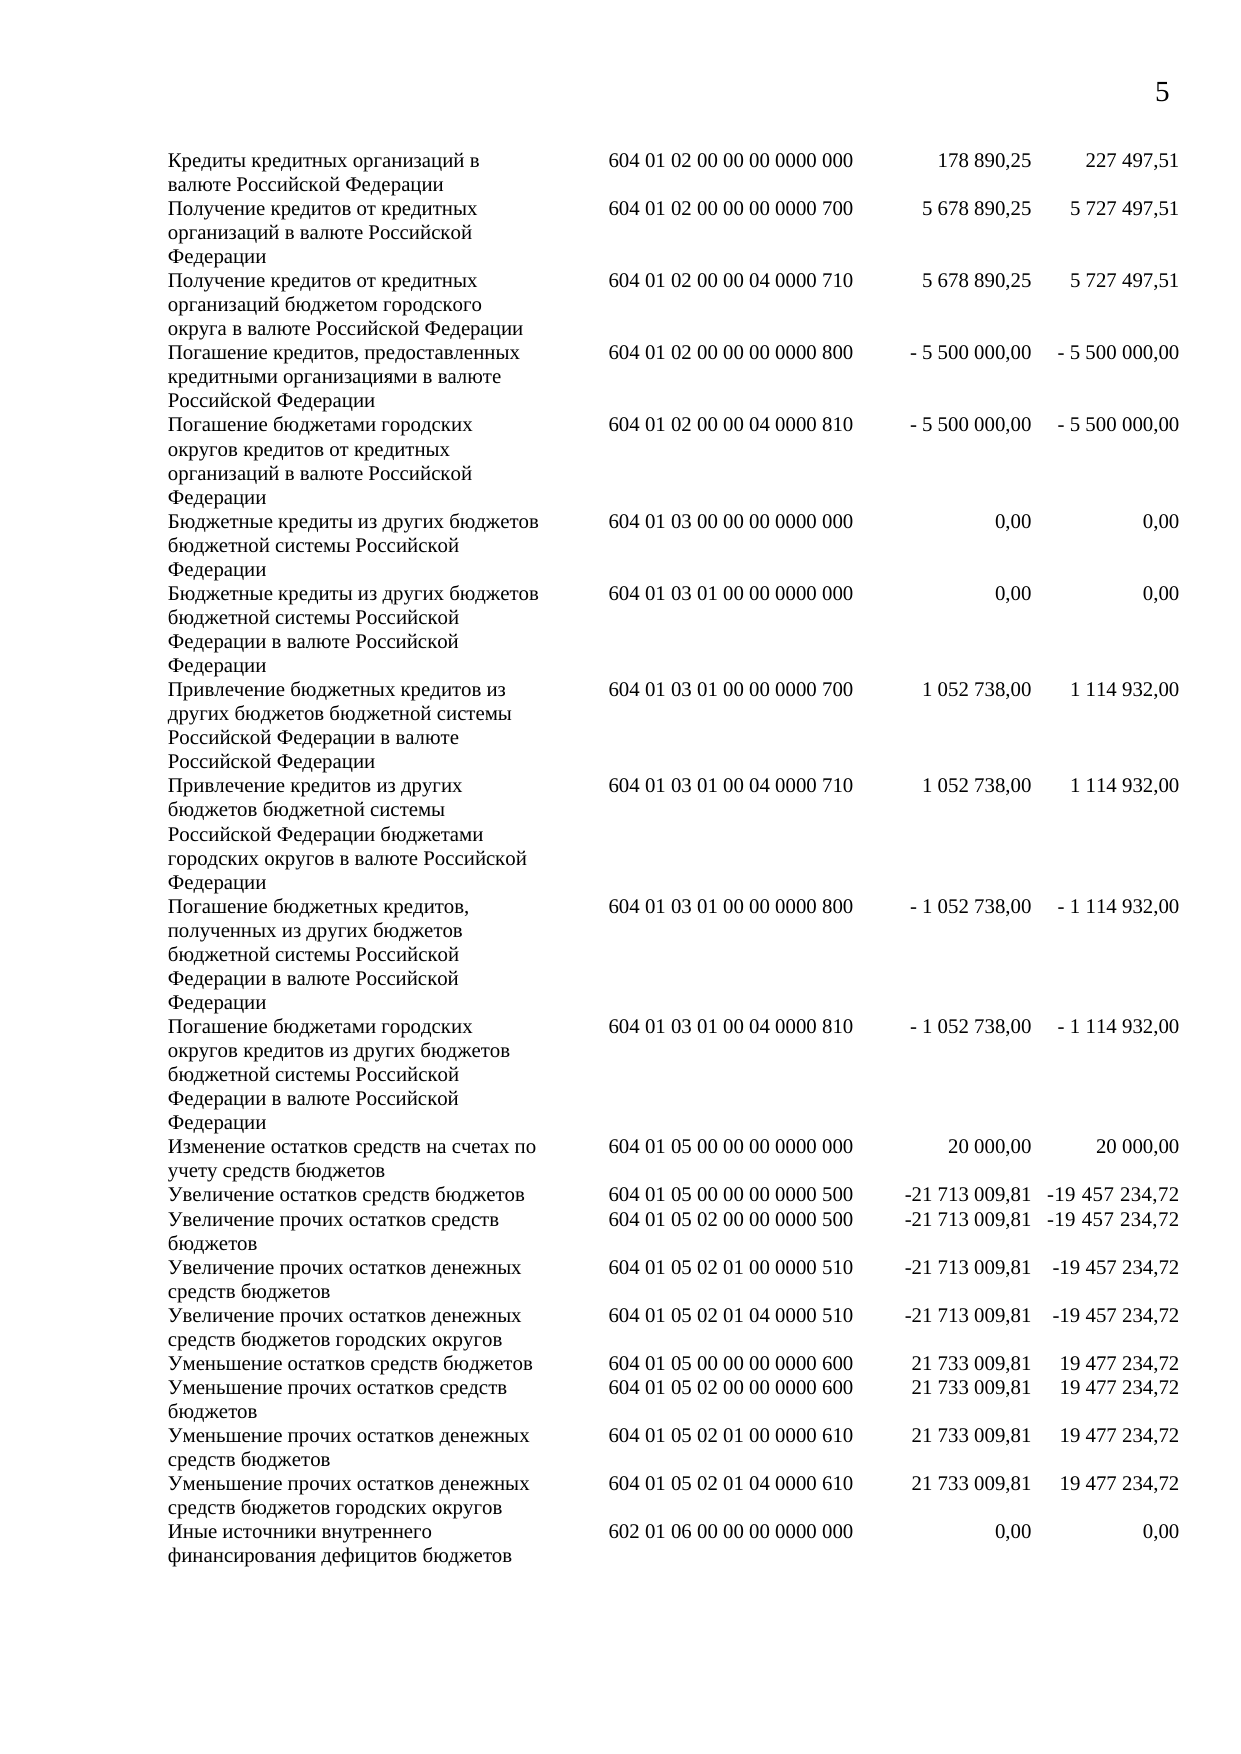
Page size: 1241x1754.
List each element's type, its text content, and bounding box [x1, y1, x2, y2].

table_cell 604 01 05 02 00 00 0000 600 [555, 1375, 895, 1423]
table_cell 604 01 03 01 00 00 0000 000 [555, 581, 895, 677]
table_cell 604 01 02 00 00 04 0000 710 [555, 268, 895, 340]
table_cell 20 000,00 [1043, 1134, 1190, 1182]
table_cell Увеличение остатков средств бюджетов [156, 1183, 555, 1206]
table_cell 0,00 [1043, 1519, 1190, 1567]
table_cell 5 727 497,51 [1043, 196, 1190, 268]
table_cell Бюджетные кредиты из других бюджетов бюджетной системы Российской Федерации в валюте Российской Федерации [156, 581, 555, 677]
table_cell 604 01 03 01 00 04 0000 810 [555, 1014, 895, 1134]
table_cell 604 01 05 02 00 00 0000 500 [555, 1206, 895, 1254]
table_cell Кредиты кредитных организаций в валюте Российской Федерации [156, 148, 555, 196]
table_cell 5 727 497,51 [1043, 268, 1190, 340]
table_cell - 1 052 738,00 [895, 894, 1042, 1014]
table_cell -19 457 234,72 [1043, 1255, 1190, 1303]
table_cell 604 01 05 02 01 00 0000 510 [555, 1255, 895, 1303]
table_cell -21 713 009,81 [895, 1206, 1042, 1254]
table_cell 5 678 890,25 [895, 196, 1042, 268]
table_cell 21 733 009,81 [895, 1423, 1042, 1471]
table_cell - 5 500 000,00 [1043, 340, 1190, 412]
table_cell Увеличение прочих остатков денежных средств бюджетов [156, 1255, 555, 1303]
table_cell 0,00 [895, 509, 1042, 581]
table_cell 21 733 009,81 [895, 1471, 1042, 1519]
table_cell Уменьшение прочих остатков денежных средств бюджетов городских округов [156, 1471, 555, 1519]
table_cell 604 01 05 02 01 04 0000 510 [555, 1303, 895, 1351]
table_cell 604 01 05 02 01 00 0000 610 [555, 1423, 895, 1471]
table_cell 604 01 03 01 00 00 0000 800 [555, 894, 895, 1014]
table_cell 19 477 234,72 [1043, 1351, 1190, 1375]
table_cell -21 713 009,81 [895, 1303, 1042, 1351]
table_cell 21 733 009,81 [895, 1351, 1042, 1375]
table_cell Погашение кредитов, предоставленных кредитными организациями в валюте Российской Федерации [156, 340, 555, 412]
table_cell 19 477 234,72 [1043, 1423, 1190, 1471]
table_cell Получение кредитов от кредитных организаций бюджетом городского округа в валюте Российской Федерации [156, 268, 555, 340]
table_cell - 1 114 932,00 [1043, 1014, 1190, 1134]
table_cell 1 114 932,00 [1043, 677, 1190, 773]
table_cell Увеличение прочих остатков средств бюджетов [156, 1206, 555, 1254]
table_cell -19 457 234,72 [1043, 1303, 1190, 1351]
table_cell 227 497,51 [1043, 148, 1190, 196]
table_cell -19 457 234,72 [1043, 1206, 1190, 1254]
table_cell 19 477 234,72 [1043, 1471, 1190, 1519]
table_cell 21 733 009,81 [895, 1375, 1042, 1423]
table_cell - 5 500 000,00 [1043, 413, 1190, 509]
table_cell Уменьшение остатков средств бюджетов [156, 1351, 555, 1375]
table_cell -21 713 009,81 [895, 1183, 1042, 1206]
table_cell 604 01 03 01 00 00 0000 700 [555, 677, 895, 773]
table_cell -21 713 009,81 [895, 1255, 1042, 1303]
table_cell 0,00 [1043, 509, 1190, 581]
table_cell Иные источники внутреннего финансирования дефицитов бюджетов [156, 1519, 555, 1567]
table_cell Привлечение кредитов из других бюджетов бюджетной системы Российской Федерации бюджетами городских округов в валюте Российской Федерации [156, 773, 555, 894]
table_cell 5 678 890,25 [895, 268, 1042, 340]
table_cell Уменьшение прочих остатков средств бюджетов [156, 1375, 555, 1423]
table_cell Уменьшение прочих остатков денежных средств бюджетов [156, 1423, 555, 1471]
table_cell 19 477 234,72 [1043, 1375, 1190, 1423]
table_cell 604 01 02 00 00 00 0000 700 [555, 196, 895, 268]
table_cell 1 052 738,00 [895, 773, 1042, 894]
table_cell 604 01 05 00 00 00 0000 600 [555, 1351, 895, 1375]
table_cell 604 01 05 02 01 04 0000 610 [555, 1471, 895, 1519]
table_cell -19 457 234,72 [1043, 1183, 1190, 1206]
table_cell 0,00 [895, 1519, 1042, 1567]
table_cell 604 01 03 01 00 04 0000 710 [555, 773, 895, 894]
table_cell 604 01 05 00 00 00 0000 500 [555, 1183, 895, 1206]
table_cell Привлечение бюджетных кредитов из других бюджетов бюджетной системы Российской Федерации в валюте Российской Федерации [156, 677, 555, 773]
table_cell 1 052 738,00 [895, 677, 1042, 773]
table_cell Погашение бюджетами городских округов кредитов из других бюджетов бюджетной системы Российской Федерации в валюте Российской Федерации [156, 1014, 555, 1134]
table_cell Погашение бюджетами городских округов кредитов от кредитных организаций в валюте Российской Федерации [156, 413, 555, 509]
table_cell 0,00 [895, 581, 1042, 677]
table_cell - 5 500 000,00 [895, 413, 1042, 509]
table_cell Получение кредитов от кредитных организаций в валюте Российской Федерации [156, 196, 555, 268]
table_cell 604 01 02 00 00 00 0000 800 [555, 340, 895, 412]
table_cell 0,00 [1043, 581, 1190, 677]
table_cell 20 000,00 [895, 1134, 1042, 1182]
table_cell - 1 114 932,00 [1043, 894, 1190, 1014]
table_cell 604 01 03 00 00 00 0000 000 [555, 509, 895, 581]
table_cell 1 114 932,00 [1043, 773, 1190, 894]
table_cell Увеличение прочих остатков денежных средств бюджетов городских округов [156, 1303, 555, 1351]
table_cell - 1 052 738,00 [895, 1014, 1042, 1134]
table_cell 178 890,25 [895, 148, 1042, 196]
table_cell 602 01 06 00 00 00 0000 000 [555, 1519, 895, 1567]
table_cell 604 01 02 00 00 00 0000 000 [555, 148, 895, 196]
table_cell Бюджетные кредиты из других бюджетов бюджетной системы Российской Федерации [156, 509, 555, 581]
table_cell Изменение остатков средств на счетах по учету средств бюджетов [156, 1134, 555, 1182]
table_cell - 5 500 000,00 [895, 340, 1042, 412]
table_cell 604 01 05 00 00 00 0000 000 [555, 1134, 895, 1182]
table_cell Погашение бюджетных кредитов, полученных из других бюджетов бюджетной системы Российской Федерации в валюте Российской Федерации [156, 894, 555, 1014]
table_cell 604 01 02 00 00 04 0000 810 [555, 413, 895, 509]
